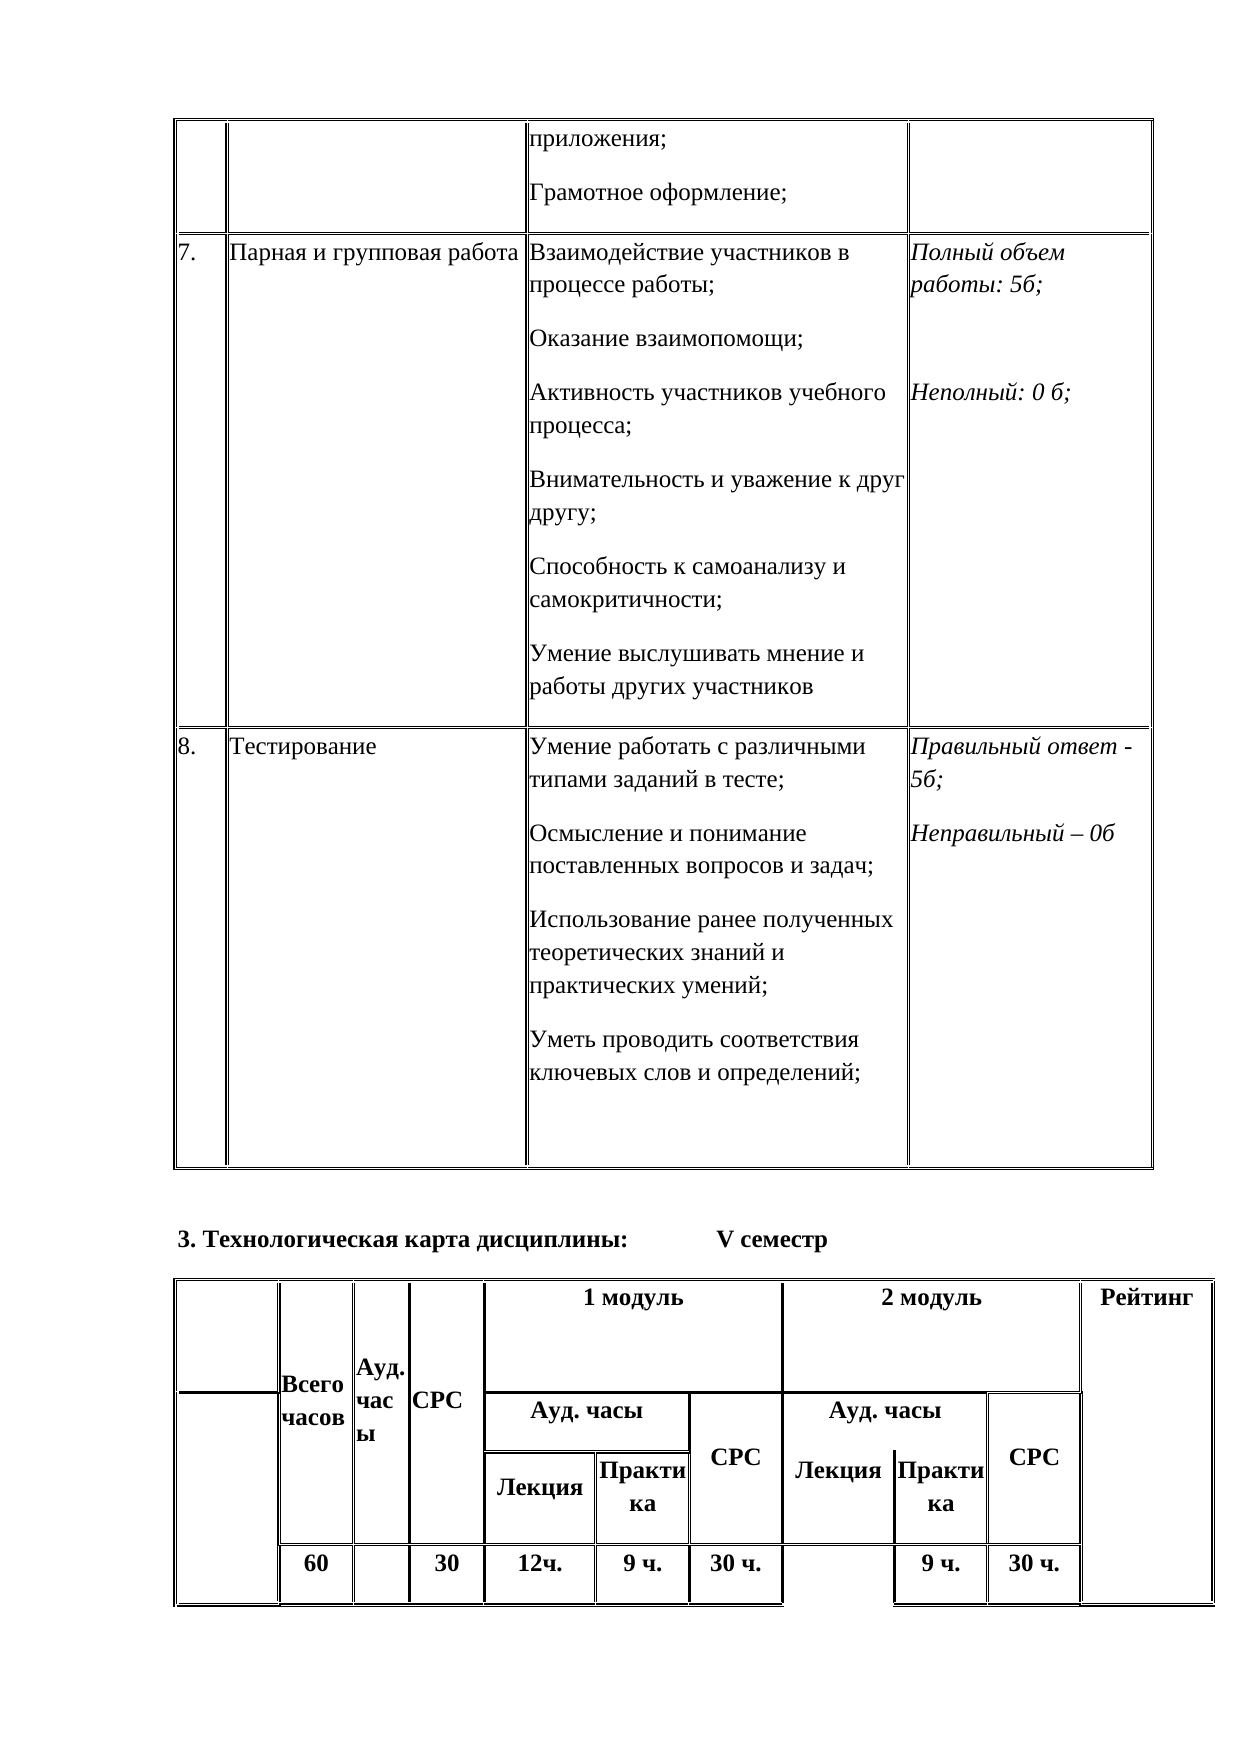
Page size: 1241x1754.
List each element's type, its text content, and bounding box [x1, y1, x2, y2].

table_cell 6. [177, 121, 227, 232]
table_cell Умение работать с различными типами заданий в тесте; Осмысление и понимание поставленных вопросов и задач; Использование ранее полученных теоретических знаний и практических умений; Уметь проводить соответствия ключевых слов и определений; [527, 729, 908, 1167]
table_cell [354, 1546, 409, 1603]
table_header Всего часов [279, 1281, 353, 1543]
table_cell [784, 1546, 893, 1603]
table_header СРС [409, 1279, 484, 1543]
table_header 1 модуль [484, 1281, 782, 1391]
table_cell 9 ч. [894, 1546, 987, 1603]
table_cell 30 [409, 1546, 484, 1603]
table_cell Ауд. часы [486, 1394, 688, 1450]
table_cell 8. [177, 726, 227, 1167]
table_header Ауд. часы [354, 1281, 409, 1543]
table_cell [527, 121, 908, 232]
table_cell 9 ч. [596, 1546, 689, 1603]
table_cell Правильный ответ -5б; Неправильный – 0б [908, 726, 1151, 1167]
table_cell [175, 1391, 279, 1603]
table_cell Практика [896, 1450, 986, 1543]
text 3. Технологическая карта дисциплины: V семестр [177, 1224, 1152, 1252]
table_cell Парная и групповая работа [229, 235, 525, 726]
table_cell СРС [691, 1394, 781, 1543]
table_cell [227, 121, 527, 232]
table_header 2 модуль [782, 1281, 1081, 1391]
table_cell Лекция [784, 1450, 893, 1543]
table_cell СРС [989, 1394, 1079, 1543]
table_cell Ауд. часы [784, 1394, 986, 1450]
table_cell 12ч. [484, 1546, 596, 1603]
table_cell 7. [177, 232, 226, 726]
table_cell Лекция [486, 1454, 594, 1543]
table_cell Практика [597, 1454, 688, 1543]
table_header Рейтинг [1081, 1281, 1213, 1603]
table_cell 60 [279, 1546, 353, 1603]
table_cell 30 ч. [988, 1546, 1081, 1603]
table_cell Взаимодействие участников в процессе работы; Оказание взаимопомощи; Активность участников учебного процесса; Внимательность и уважение к друг другу; Способность к самоанализу и самокритичности; Умение выслушивать мнение и работы других участников [529, 235, 907, 726]
table_header [175, 1279, 279, 1391]
table_cell 30 ч. [689, 1546, 782, 1603]
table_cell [908, 121, 1151, 232]
table_cell Полный объем работы: 5б; Неполный: 0 б; [910, 232, 1151, 726]
table_cell Тестирование [227, 729, 527, 1167]
